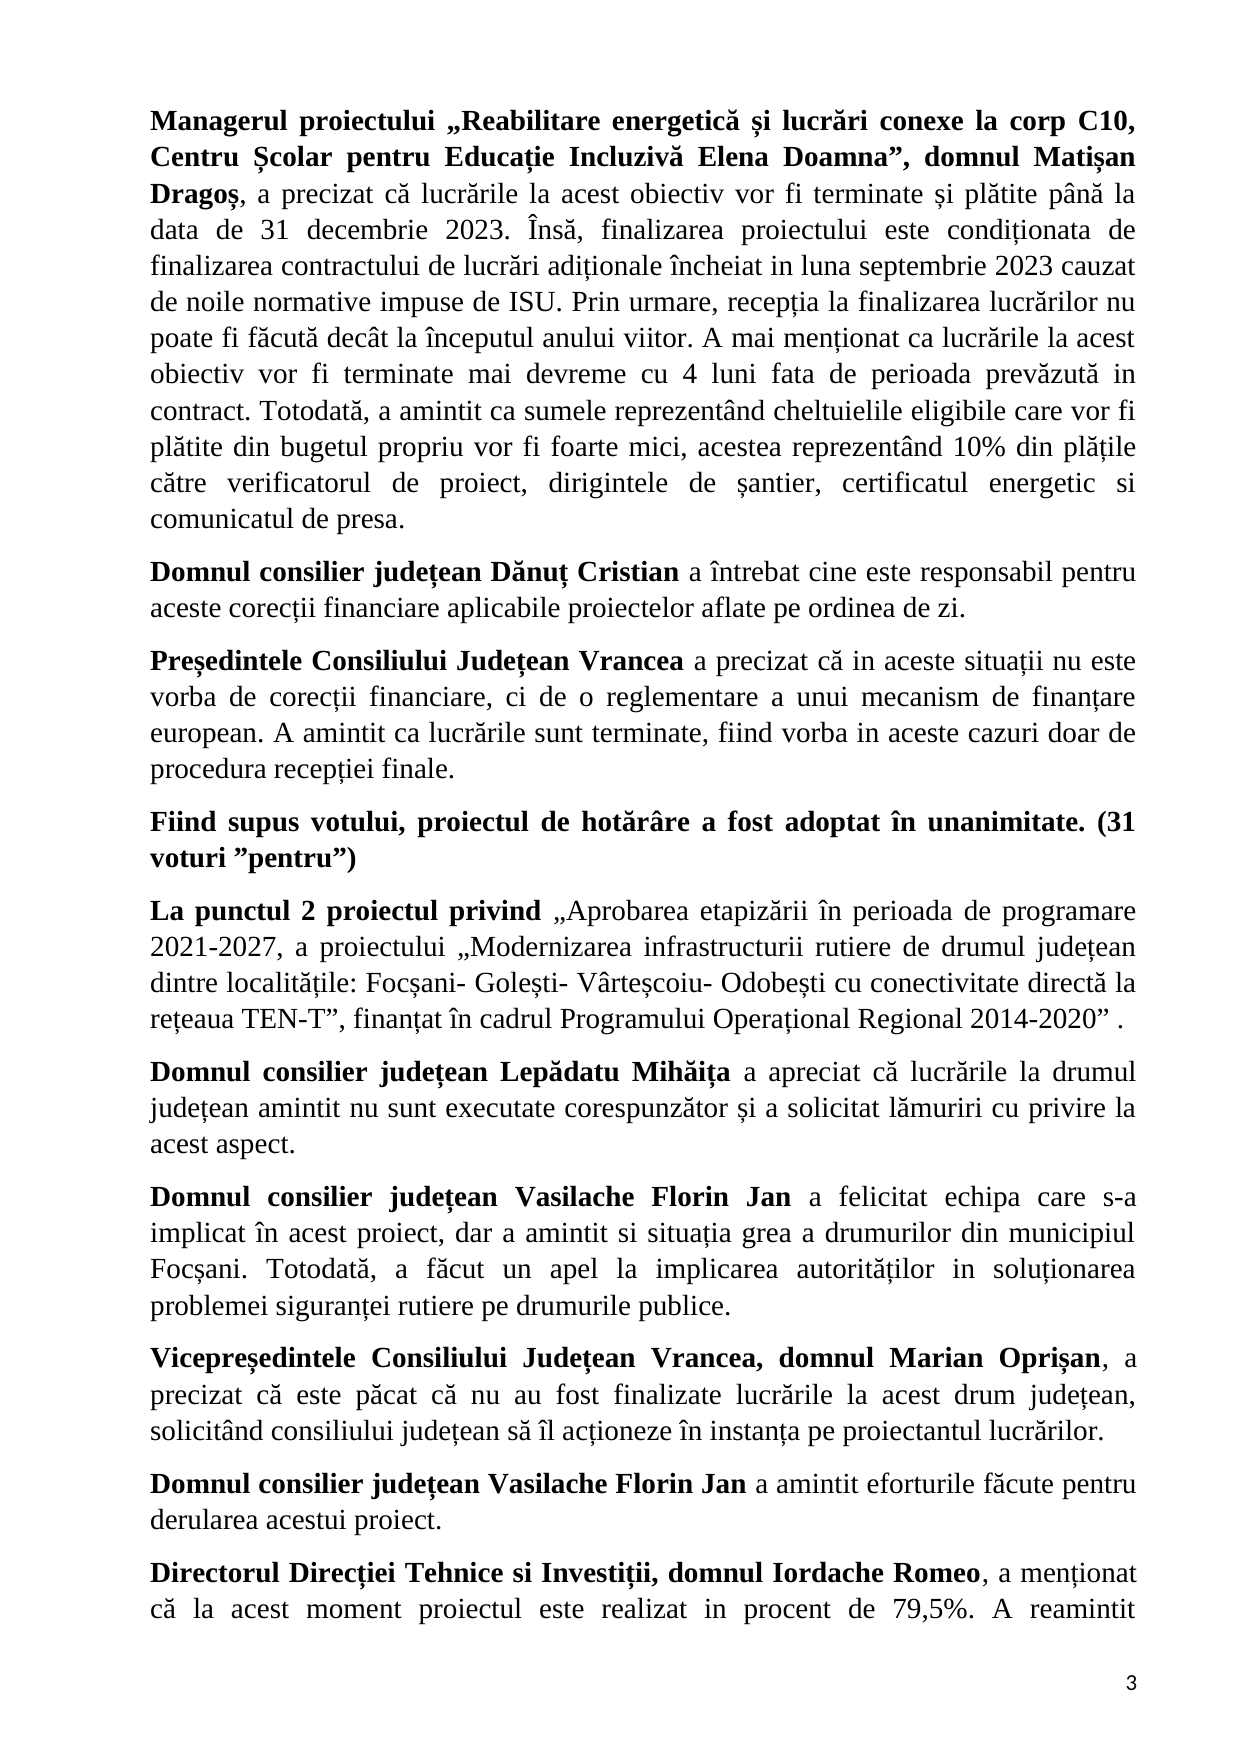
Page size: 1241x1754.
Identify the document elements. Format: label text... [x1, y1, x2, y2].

text La punctul 2 proiectul privind „Aprobarea etapizării în perioada de programare 2021-2027, a proiectului „Modernizarea infrastructurii rutiere de drumul județean dintre localitățile: Focșani- Golești- Vârteșcoiu- Odobești cu conectivitate directă la rețeaua TEN-T”, finanțat în cadrul Programului Operațional Regional 2014-2020” . [150, 893, 1137, 1035]
text Președintele Consiliului Județean Vrancea a precizat că in aceste situații nu este vorba de corecții financiare, ci de o reglementare a unui mecanism de finanțare european. A amintit ca lucrările sunt terminate, fiind vorba in aceste cazuri doar de procedura recepției finale. [150, 643, 1137, 785]
text Managerul proiectului „Reabilitare energetică și lucrări conexe la corp C10, Centru Școlar pentru Educație Incluzivă Elena Doamna”, domnul Matișan Dragoș, a precizat că lucrările la acest obiectiv vor fi terminate și plătite până la data de 31 decembrie 2023. Însă, finalizarea proiectului este condiționata de finalizarea contractului de lucrări adiționale încheiat in luna septembrie 2023 cauzat de noile normative impuse de ISU. Prin urmare, recepția la finalizarea lucrărilor nu poate fi făcută decât la începutul anului viitor. A mai menționat ca lucrările la acest obiectiv vor fi terminate mai devreme cu 4 luni fata de perioada prevăzută in contract. Totodată, a amintit ca sumele reprezentând cheltuielile eligibile care vor fi plătite din bugetul propriu vor fi foarte mici, acestea reprezentând 10% din plățile către verificatorul de proiect, dirigintele de șantier, certificatul energetic si comunicatul de presa. [150, 103, 1137, 534]
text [150, 1555, 1137, 1624]
text Fiind supus votului, proiectul de hotărâre a fost adoptat în unanimitate. (31 voturi ”pentru”) [150, 804, 1137, 874]
text Domnul consilier județean Dănuț Cristian a întrebat cine este responsabil pentru aceste corecții financiare aplicabile proiectelor aflate pe ordinea de zi. [150, 554, 1137, 623]
text Vicepreședintele Consiliului Județean Vrancea, domnul Marian Oprișan, a precizat că este păcat că nu au fost finalizate lucrările la acest drum județean, solicitând consiliului județean să îl acționeze în instanța pe proiectantul lucrărilor. [150, 1341, 1137, 1446]
text Domnul consilier județean Vasilache Florin Jan a felicitat echipa care s-a implicat în acest proiect, dar a amintit si situația grea a drumurilor din municipiul Focșani. Totodată, a făcut un apel la implicarea autorităților in soluționarea problemei siguranței rutiere pe drumurile publice. [150, 1179, 1137, 1321]
text Domnul consilier județean Lepădatu Mihăița a apreciat că lucrările la drumul județean amintit nu sunt executate corespunzător și a solicitat lămuriri cu privire la acest aspect. [150, 1054, 1137, 1160]
text Domnul consilier județean Vasilache Florin Jan a amintit eforturile făcute pentru derularea acestui proiect. [150, 1466, 1137, 1535]
